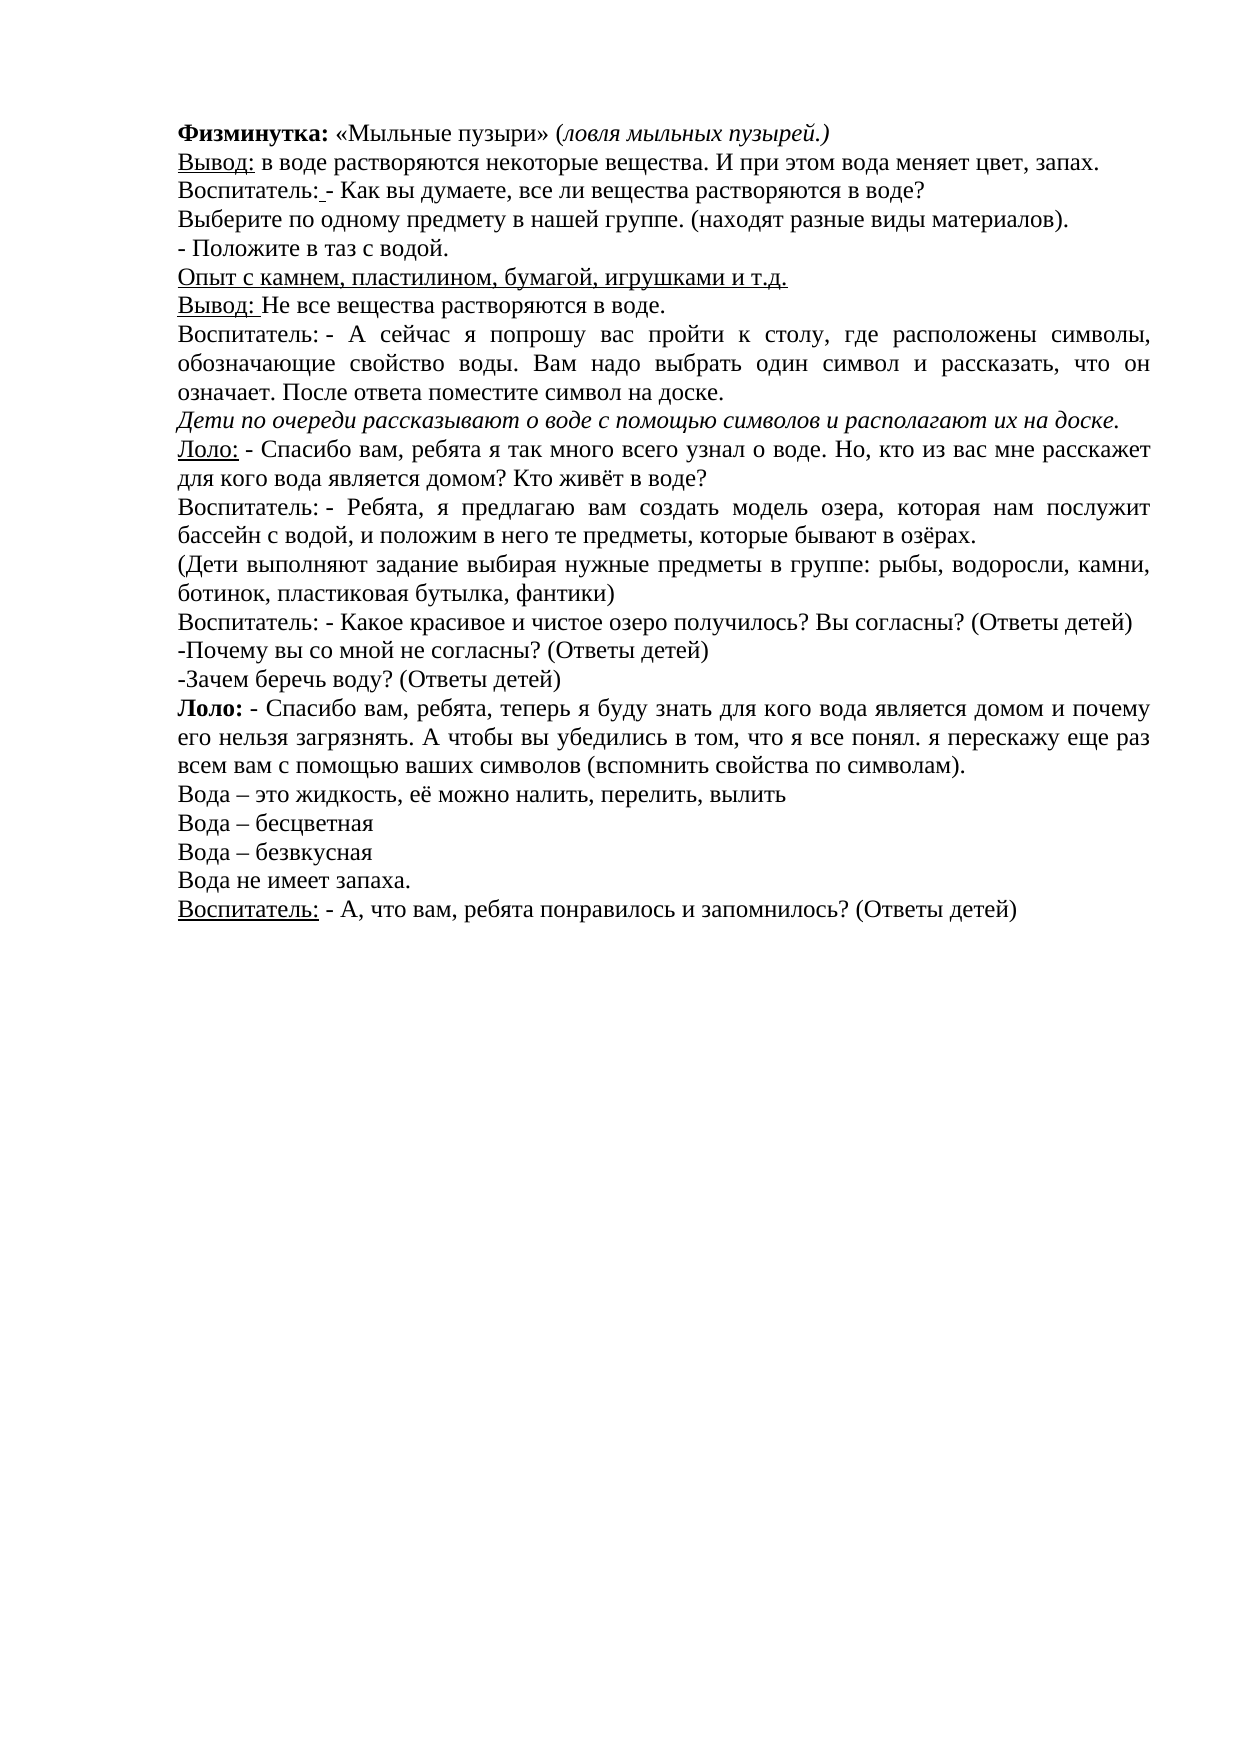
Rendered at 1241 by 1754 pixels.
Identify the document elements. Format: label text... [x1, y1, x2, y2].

text Вода – бесцветная [177, 808, 1152, 837]
text Лоло: - Спасибо вам, ребята я так много всего узнал о воде. Но, кто из вас мне расскажет для кого вода является домом? Кто живёт в воде? [177, 434, 1152, 492]
text Физминутка: «Мыльные пузыри» (ловля мыльных пузырей.) [177, 118, 1152, 147]
text -Почему вы со мной не согласны? (Ответы детей) [177, 636, 1152, 664]
text Воспитатель: - А сейчас я попрошу вас пройти к столу, где расположены символы, обозначающие свойство воды. Вам надо выбрать один символ и рассказать, что он означает. После ответа поместите символ на доске. [177, 319, 1152, 406]
text Дети по очереди рассказывают о воде с помощью символов и располагают их на доске. [177, 406, 1152, 434]
text Вода не имеет запаха. [177, 866, 1152, 894]
text Вывод: в воде растворяются некоторые вещества. И при этом вода меняет цвет, запах. [177, 147, 1152, 176]
text Вывод: Не все вещества растворяются в воде. [177, 291, 1152, 319]
text Выберите по одному предмету в нашей группе. (находят разные виды материалов). [177, 204, 1152, 233]
text Опыт с камнем, пластилином, бумагой, игрушками и т.д. [177, 262, 1152, 291]
text (Дети выполняют задание выбирая нужные предметы в группе: рыбы, водоросли, камни, ботинок, пластиковая бутылка, фантики) [177, 549, 1152, 607]
text - Положите в таз с водой. [177, 233, 1152, 262]
text Воспитатель: - Какое красивое и чистое озеро получилось? Вы согласны? (Ответы детей) [177, 607, 1152, 636]
text -Зачем беречь воду? (Ответы детей) [177, 664, 1152, 693]
text Воспитатель: - Ребята, я предлагаю вам создать модель озера, которая нам послужит бассейн с водой, и положим в него те предметы, которые бывают в озёрах. [177, 492, 1152, 549]
text Вода – это жидкость, её можно налить, перелить, вылить [177, 779, 1152, 808]
text Воспитатель: - А, что вам, ребята понравилось и запомнилось? (Ответы детей) [177, 894, 1152, 923]
text Лоло: - Спасибо вам, ребята, теперь я буду знать для кого вода является домом и почему его нельзя загрязнять. А чтобы вы убедились в том, что я все понял. я перескажу еще раз всем вам с помощью ваших символов (вспомнить свойства по символам). [177, 693, 1152, 779]
text Вода – безвкусная [177, 837, 1152, 866]
text Воспитатель: - Как вы думаете, все ли вещества растворяются в воде? [177, 176, 1152, 204]
